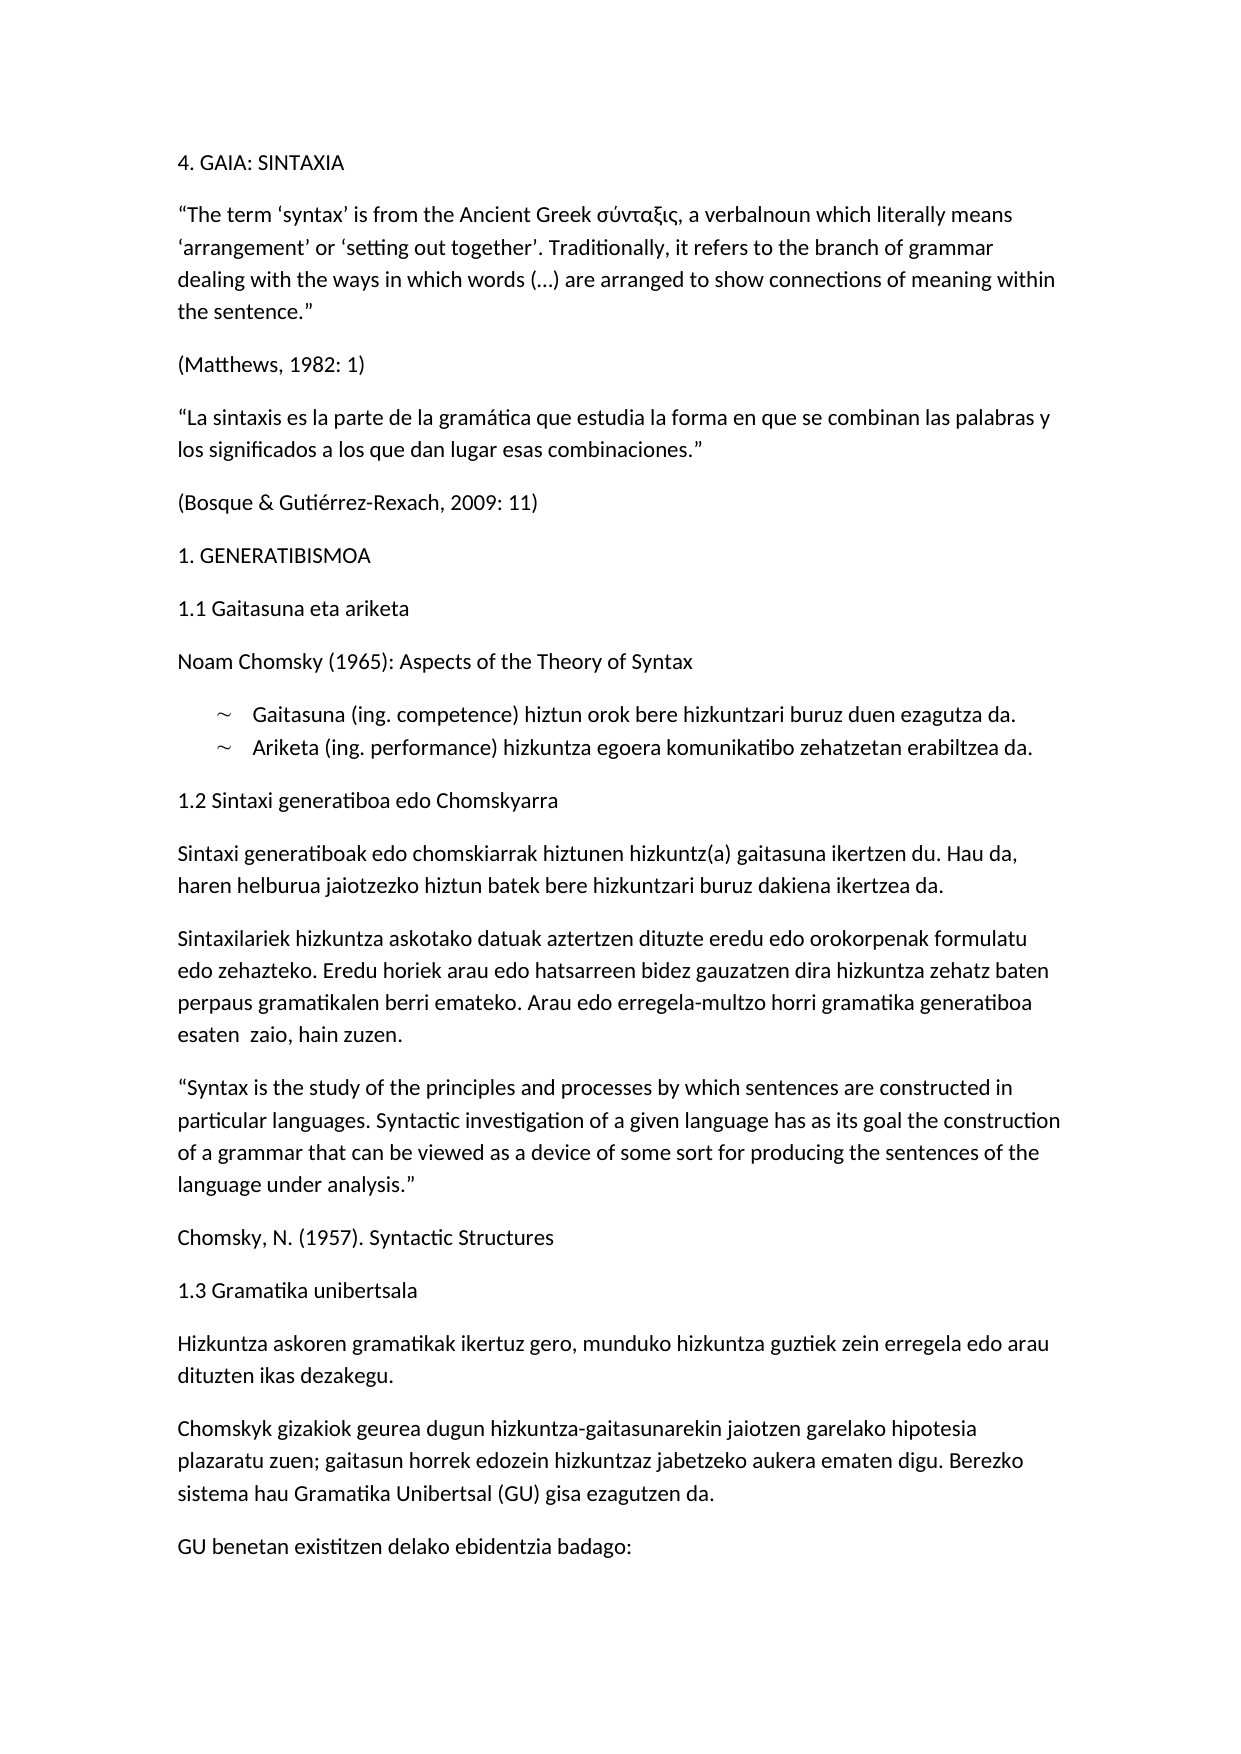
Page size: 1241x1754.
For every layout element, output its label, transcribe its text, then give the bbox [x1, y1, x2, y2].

text Sintaxilariek hizkuntza askotako datuak aztertzen dituzte eredu edo orokorpenak formulatu edo zehazteko. Eredu horiek arau edo hatsarreen bidez gauzatzen dira hizkuntza zehatz baten perpaus gramatikalen berri emateko. Arau edo erregela-multzo horri gramatika generatiboa esaten zaio, hain zuzen. [177, 924, 1063, 1048]
text GU benetan existitzen delako ebidentzia badago: [177, 1532, 1063, 1560]
text Chomskyk gizakiok geurea dugun hizkuntza-gaitasunarekin jaiotzen garelako hipotesia plazaratu zuen; gaitasun horrek edozein hizkuntzaz jabetzeko aukera ematen digu. Berezko sistema hau Gramatika Unibertsal (GU) gisa ezagutzen da. [177, 1414, 1063, 1507]
text (Bosque & Gutiérrez-Rexach, 2009: 11) [177, 488, 1063, 516]
text Hizkuntza askoren gramatikak ikertuz gero, munduko hizkuntza guztiek zein erregela edo arau dituzten ikas dezakegu. [177, 1329, 1063, 1389]
text 1. GENERATIBISMOA [177, 541, 1063, 569]
text Chomsky, N. (1957). Syntactic Structures [177, 1223, 1063, 1251]
text (Matthews, 1982: 1) [177, 350, 1063, 378]
text “Syntax is the study of the principles and processes by which sentences are constructed in particular languages. Syntactic investigation of a given language has as its goal the construction of a grammar that can be viewed as a device of some sort for producing the sentences of the language under analysis.” [177, 1073, 1063, 1198]
text Noam Chomsky (1965): Aspects of the Theory of Syntax [177, 647, 1063, 676]
list Ariketa (ing. performance) hizkuntza egoera komunikatibo zehatzetan erabiltzea da. [215, 733, 1063, 761]
text “La sintaxis es la parte de la gramática que estudia la forma en que se combinan las palabras y los significados a los que dan lugar esas combinaciones.” [177, 403, 1063, 463]
text 4. GAIA: SINTAXIA [177, 148, 1063, 176]
list Gaitasuna (ing. competence) hiztun orok bere hizkuntzari buruz duen ezagutza da. [215, 701, 1063, 728]
text 1.3 Gramatika unibertsala [177, 1276, 1063, 1304]
text “The term ‘syntax’ is from the Ancient Greek σύνταξις, a verbalnoun which literally means ‘arrangement’ or ‘setting out together’. Traditionally, it refers to the branch of grammar dealing with the ways in which words (…) are arranged to show connections of meaning within the sentence.” [177, 201, 1063, 325]
text 1.1 Gaitasuna eta ariketa [177, 594, 1063, 622]
text Sintaxi generatiboak edo chomskiarrak hiztunen hizkuntz(a) gaitasuna ikertzen du. Hau da, haren helburua jaiotzezko hiztun batek bere hizkuntzari buruz dakiena ikertzea da. [177, 839, 1063, 899]
text 1.2 Sintaxi generatiboa edo Chomskyarra [177, 786, 1063, 814]
